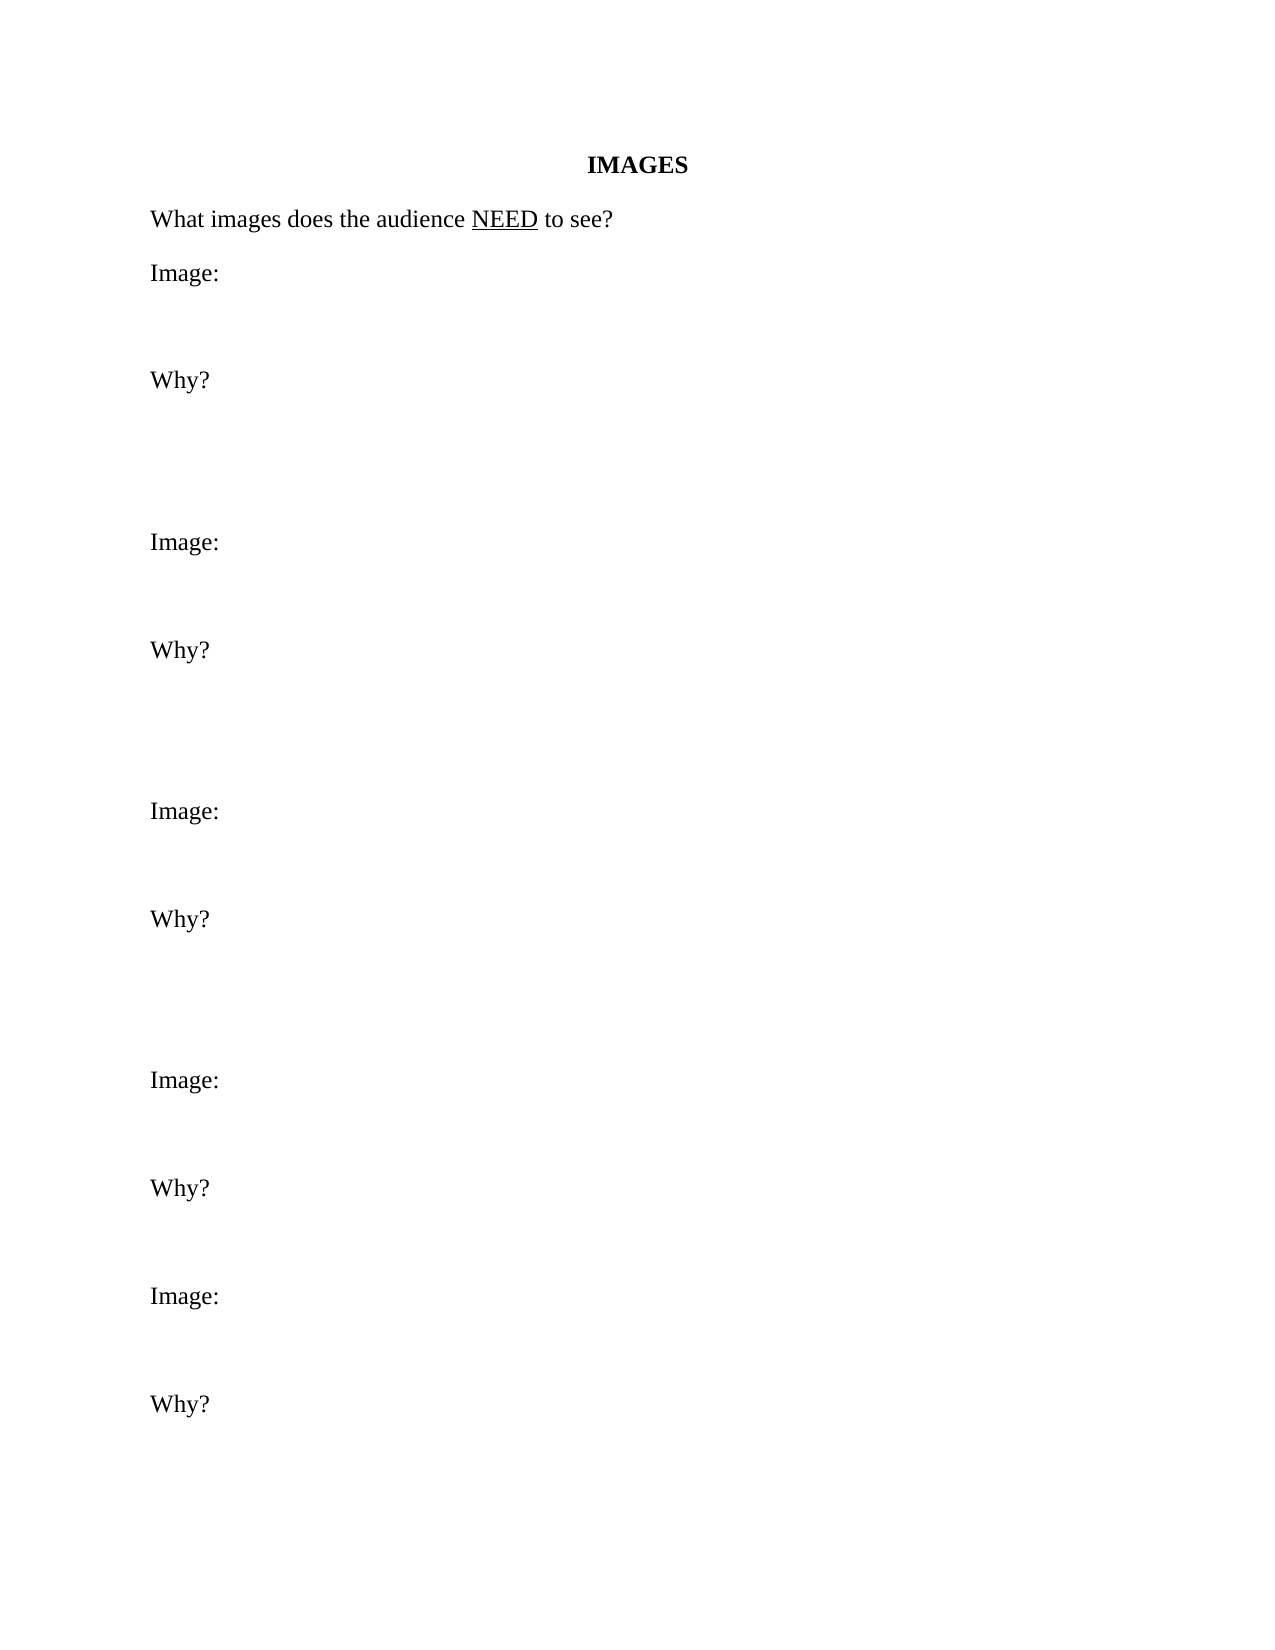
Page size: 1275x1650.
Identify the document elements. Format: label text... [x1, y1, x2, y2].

text Image: [150, 258, 1125, 286]
text Why? [150, 904, 1125, 933]
text Why? [150, 1173, 1125, 1202]
text Image: [150, 527, 1125, 556]
text Why? [150, 635, 1125, 663]
text Image: [150, 1281, 1125, 1310]
text Why? [150, 365, 1125, 394]
text What images does the audience NEED to see? [150, 204, 1125, 233]
text IMAGES [150, 150, 1125, 179]
text Image: [150, 1066, 1125, 1094]
text Image: [150, 796, 1125, 825]
text Why? [150, 1389, 1125, 1417]
